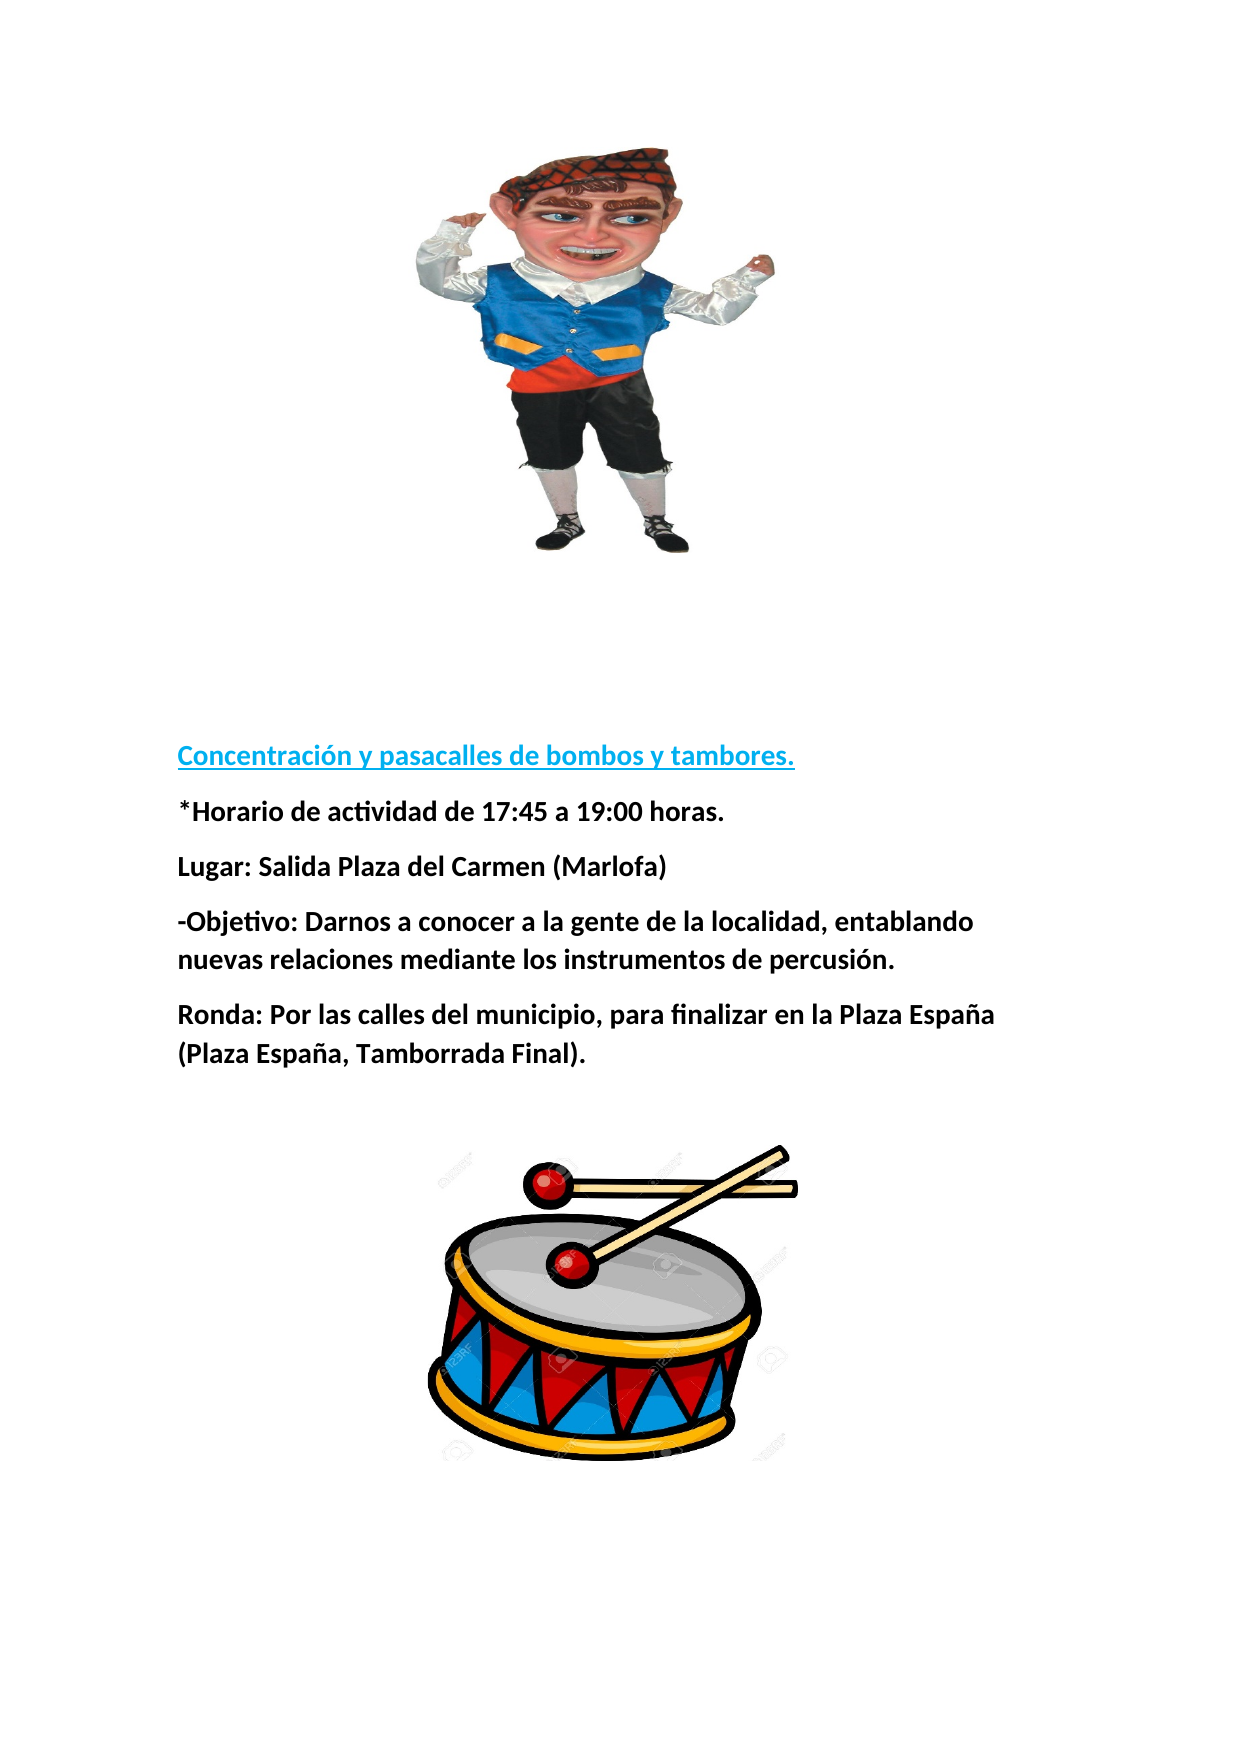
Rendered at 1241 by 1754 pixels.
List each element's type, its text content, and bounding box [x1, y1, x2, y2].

picture [427, 1145, 798, 1461]
text Concentración y pasacalles de bombos y tambores. [177, 737, 1063, 773]
text Lugar: Salida Plaza del Carmen (Marlofa) [177, 848, 1063, 883]
picture [408, 147, 784, 553]
text *Horario de actividad de 17:45 a 19:00 horas. [177, 793, 1063, 828]
text Ronda: Por las calles del municipio, para finalizar en la Plaza España (Plaza España, Tamborrada Final). [177, 996, 1063, 1070]
text -Objetivo: Darnos a conocer a la gente de la localidad, entablando nuevas relaciones mediante los instrumentos de percusión. [177, 903, 1063, 977]
